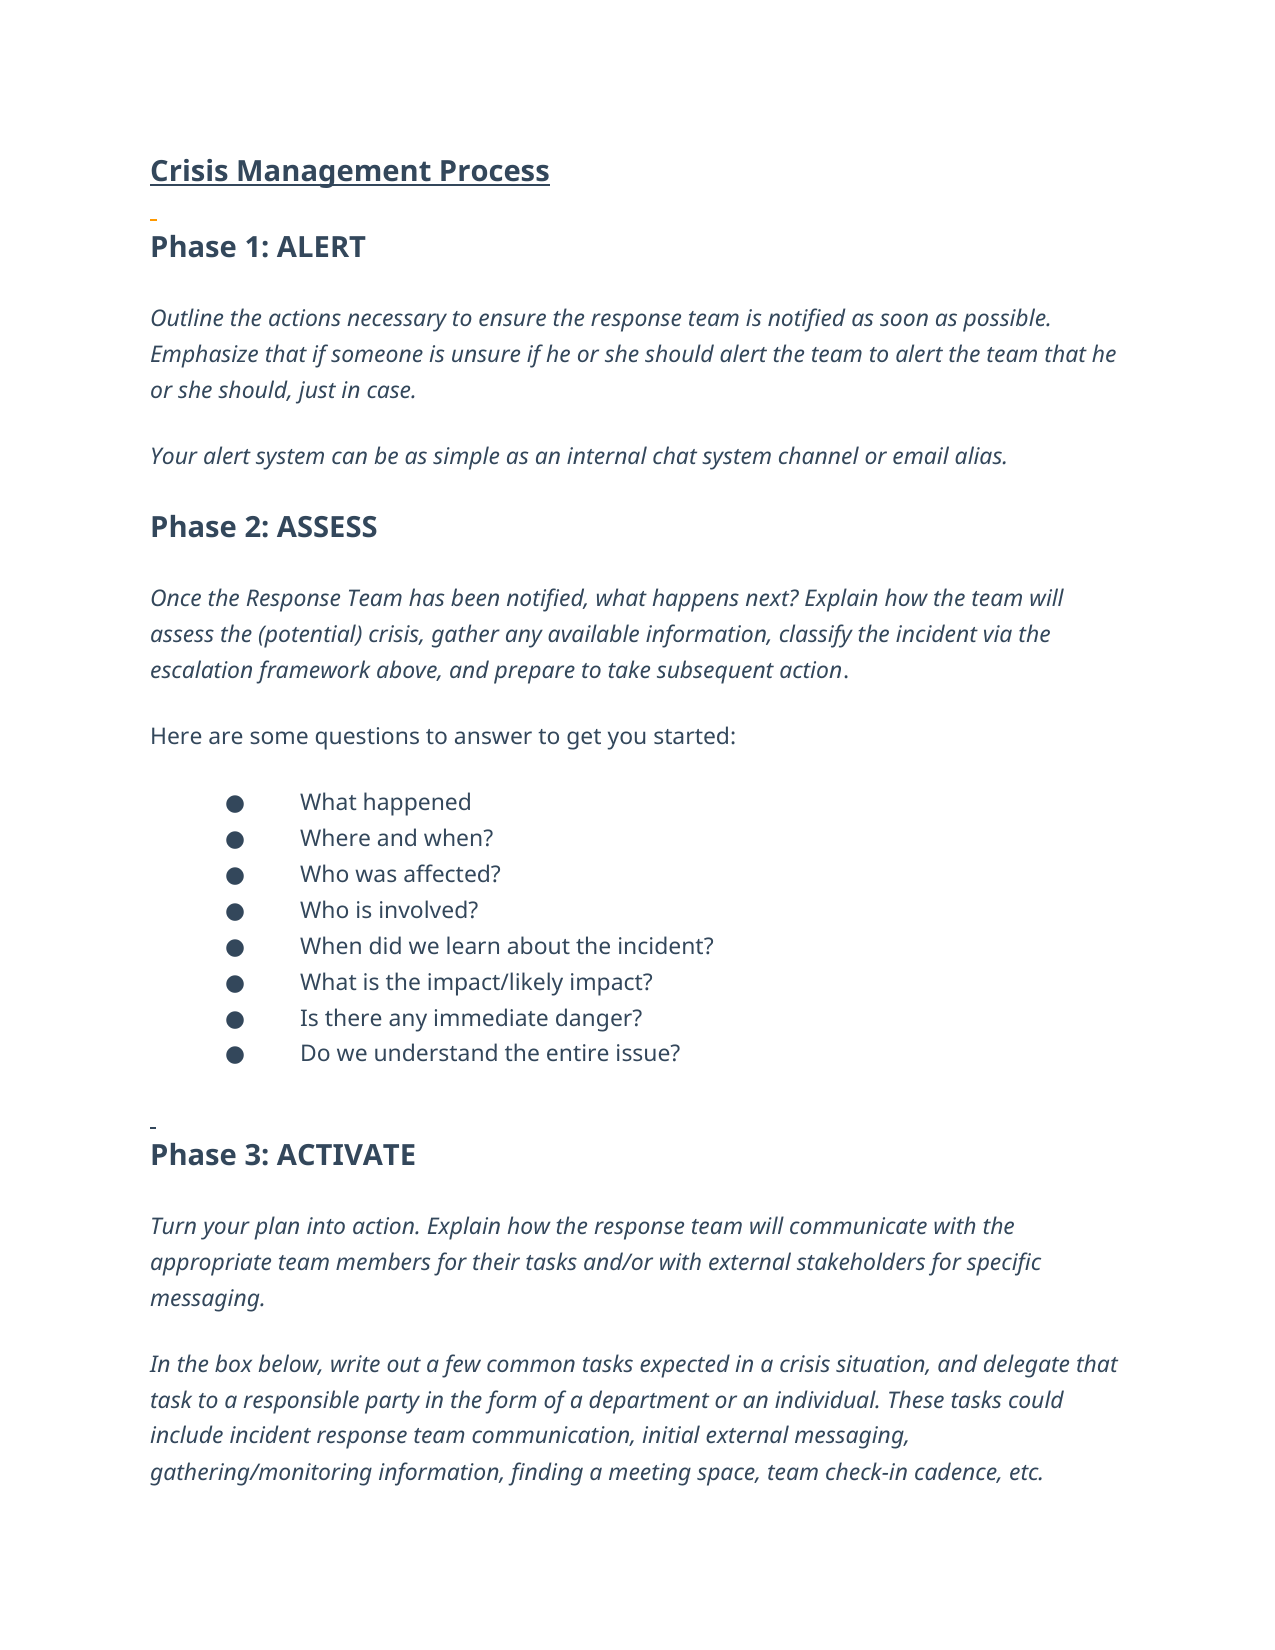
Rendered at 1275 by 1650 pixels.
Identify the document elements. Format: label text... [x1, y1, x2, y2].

text ● Where and when? [225, 822, 1125, 853]
text Your alert system can be as simple as an internal chat system channel or email alias. [150, 440, 1125, 471]
text Phase 2: ASSESS [150, 506, 1125, 546]
text ● When did we learn about the incident? [225, 929, 1125, 961]
text ● Who is involved? [225, 894, 1125, 925]
text ● Who was affected? [225, 858, 1125, 889]
text Turn your plan into action. Explain how the response team will communicate with the appropriate team members for their tasks and/or with external stakeholders for specific messaging. [150, 1209, 1125, 1313]
text ● What is the impact/likely impact? [225, 966, 1125, 997]
text Here are some questions to answer to get you started: [150, 720, 1125, 751]
text Crisis Management Process [150, 150, 1125, 190]
text In the box below, write out a few common tasks expected in a crisis situation, and delegate that task to a responsible party in the form of a department or an individual. These tasks could include incident response team communication, initial external messaging, gathering/monitoring information, finding a meeting space, team check-in cadence, etc. [150, 1348, 1125, 1487]
text ● What happened [225, 786, 1125, 817]
text Phase 1: ALERT [150, 226, 1125, 266]
text Once the Response Team has been notified, what happens next? Explain how the team will assess the (potential) crisis, gather any available information, classify the incident via the escalation framework above, and prepare to take subsequent action. [150, 582, 1125, 685]
text Outline the actions necessary to ensure the response team is notified as soon as possible. Emphasize that if someone is unsure if he or she should alert the team to alert the team that he or she should, just in case. [150, 302, 1125, 405]
text ● Do we understand the entire issue? [225, 1037, 1125, 1069]
text Phase 3: ACTIVATE [150, 1134, 1125, 1173]
text ● Is there any immediate danger? [225, 1001, 1125, 1033]
